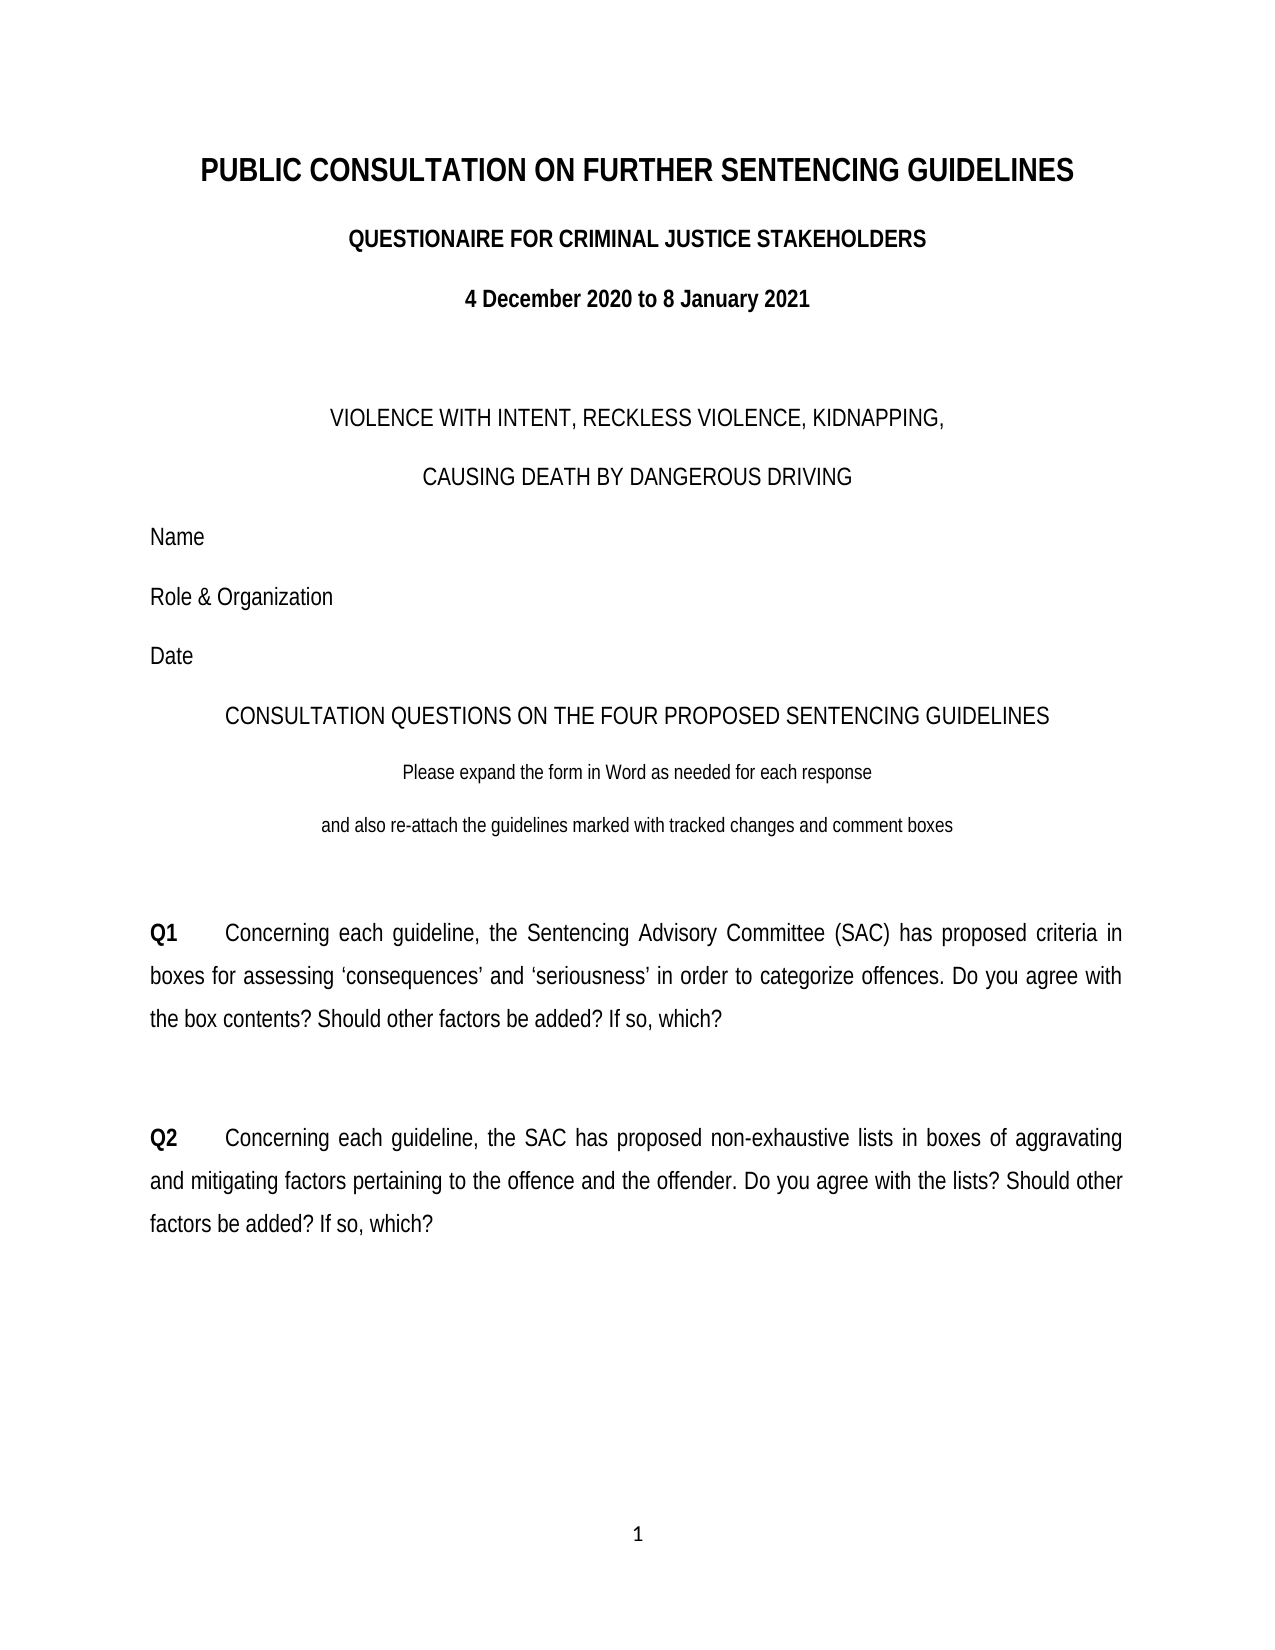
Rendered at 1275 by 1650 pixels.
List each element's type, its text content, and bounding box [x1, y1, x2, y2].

text CAUSING DEATH BY DANGEROUS DRIVING [150, 462, 1125, 491]
text PUBLIC CONSULTATION ON FURTHER SENTENCING GUIDELINES [150, 150, 1125, 188]
text Q2 Concerning each guideline, the SAC has proposed non-exhaustive lists in boxes of aggravating and mitigating factors pertaining to the offence and the offender. Do you agree with the lists? Should other factors be added? If so, which? [150, 1123, 1125, 1237]
text 4 December 2020 to 8 January 2021 [150, 283, 1125, 312]
text and also re-attach the guidelines marked with tracked changes and comment boxes [150, 813, 1125, 837]
text CONSULTATION QUESTIONS ON THE FOUR PROPOSED SENTENCING GUIDELINES [150, 701, 1125, 729]
text Date [150, 641, 1125, 670]
text Role & Organization [150, 581, 1125, 610]
text Q1 Concerning each guideline, the Sentencing Advisory Committee (SAC) has proposed criteria in boxes for assessing ‘consequences’ and ‘seriousness’ in order to categorize offences. Do you agree with the box contents? Should other factors be added? If so, which? [150, 918, 1125, 1032]
text Please expand the form in Word as needed for each response [150, 760, 1125, 784]
text VIOLENCE WITH INTENT, RECKLESS VIOLENCE, KIDNAPPING, [150, 403, 1125, 431]
text Name [150, 522, 1125, 551]
text QUESTIONAIRE FOR CRIMINAL JUSTICE STAKEHOLDERS [150, 224, 1125, 253]
